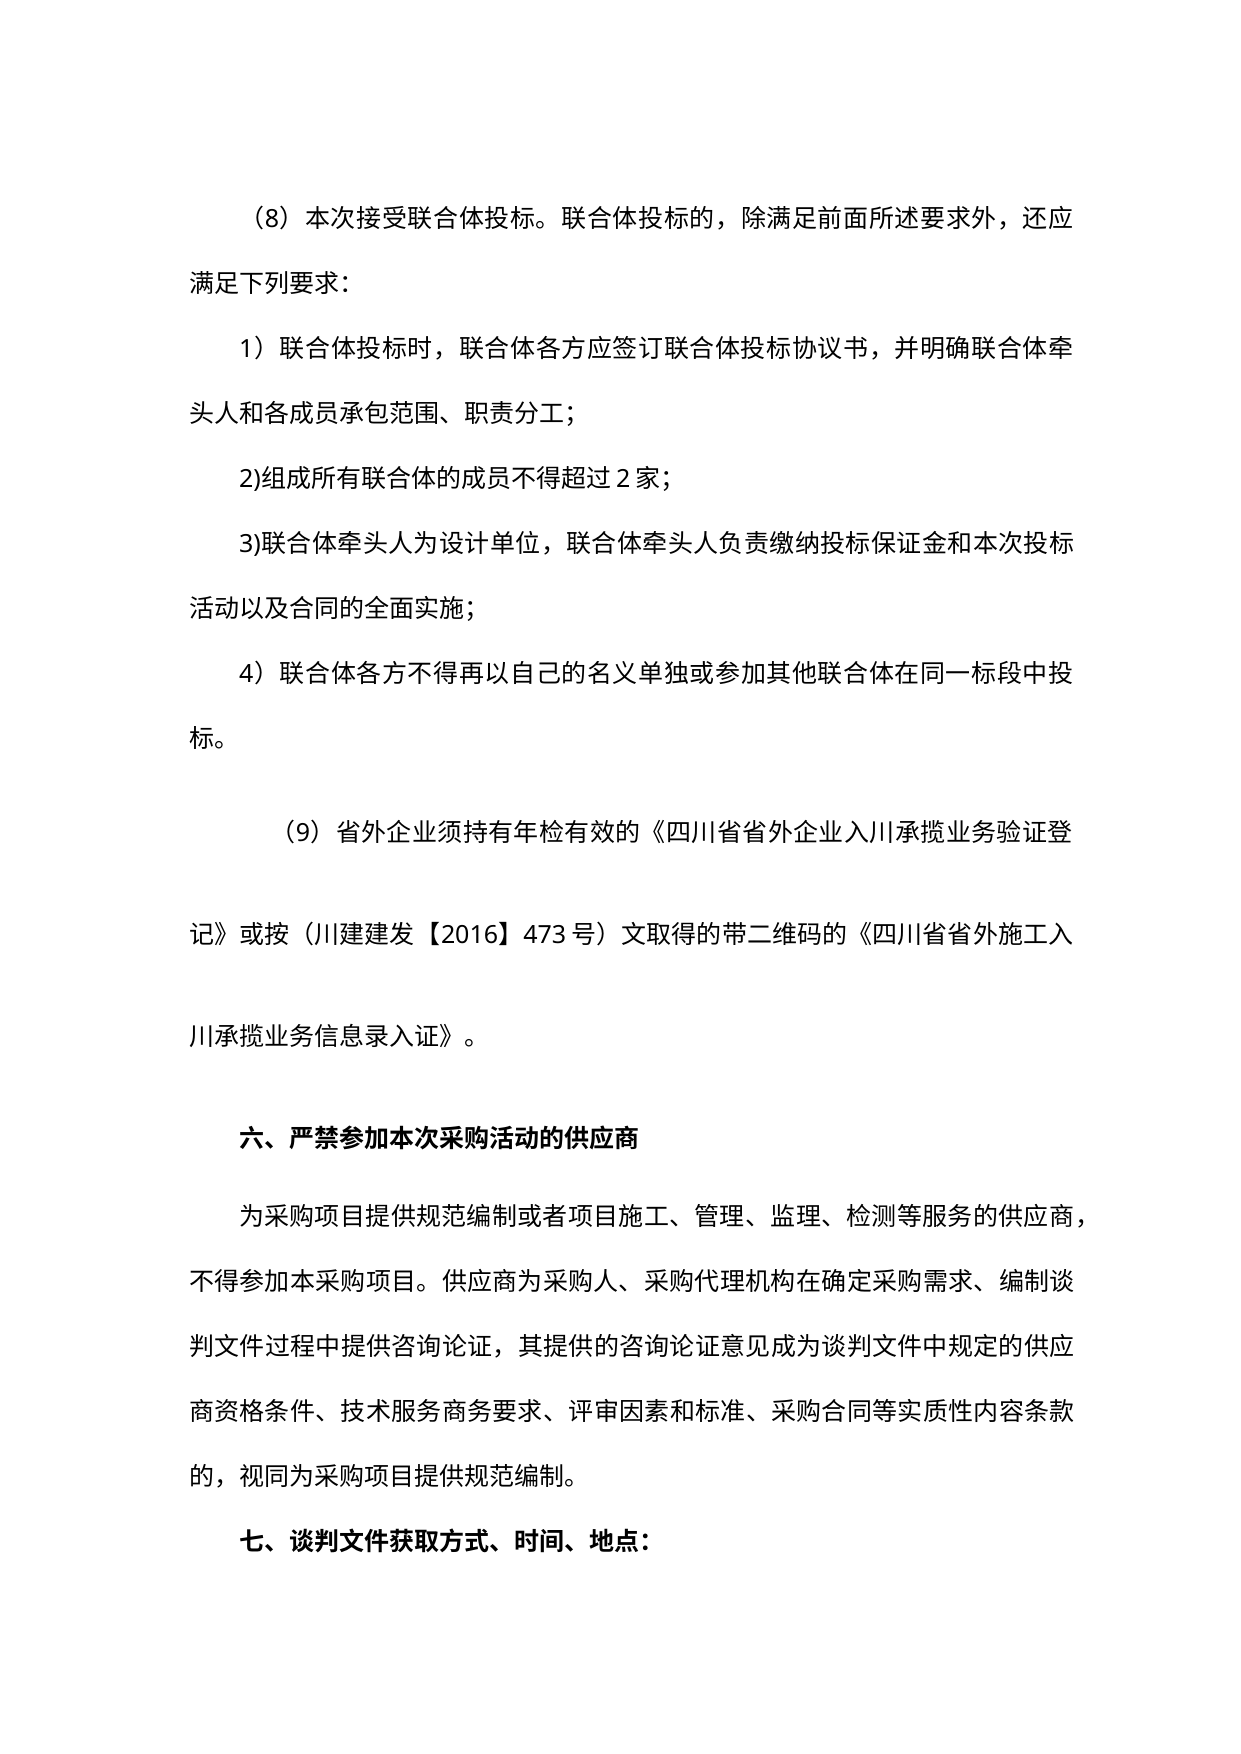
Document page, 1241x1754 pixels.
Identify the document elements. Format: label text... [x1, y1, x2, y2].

text 2)组成所有联合体的成员不得超过2家； [189, 444, 1075, 509]
text 4）联合体各方不得再以自己的名义单独或参加其他联合体在同一标段中投标。 [189, 639, 1075, 769]
text 1）联合体投标时，联合体各方应签订联合体投标协议书，并明确联合体牵头人和各成员承包范围、职责分工； [189, 314, 1075, 444]
text （8）本次接受联合体投标。联合体投标的，除满足前面所述要求外，还应满足下列要求： [189, 184, 1075, 314]
text 为采购项目提供规范编制或者项目施工、管理、监理、检测等服务的供应商，不得参加本采购项目。供应商为采购人、采购代理机构在确定采购需求、编制谈判文件过程中提供咨询论证，其提供的咨询论证意见成为谈判文件中规定的供应商资格条件、技术服务商务要求、评审因素和标准、采购合同等实质性内容条款的，视同为采购项目提供规范编制。 [189, 1182, 1075, 1507]
text 七、谈判文件获取方式、时间、地点： [189, 1507, 1075, 1572]
text 3)联合体牵头人为设计单位，联合体牵头人负责缴纳投标保证金和本次投标活动以及合同的全面实施； [189, 509, 1075, 639]
text 六、严禁参加本次采购活动的供应商 [189, 1104, 1075, 1169]
text （9）省外企业须持有年检有效的《四川省省外企业入川承揽业务验证登记》或按（川建建发【2016】473号）文取得的带二维码的《四川省省外施工入川承揽业务信息录入证》。 [189, 798, 1075, 1067]
